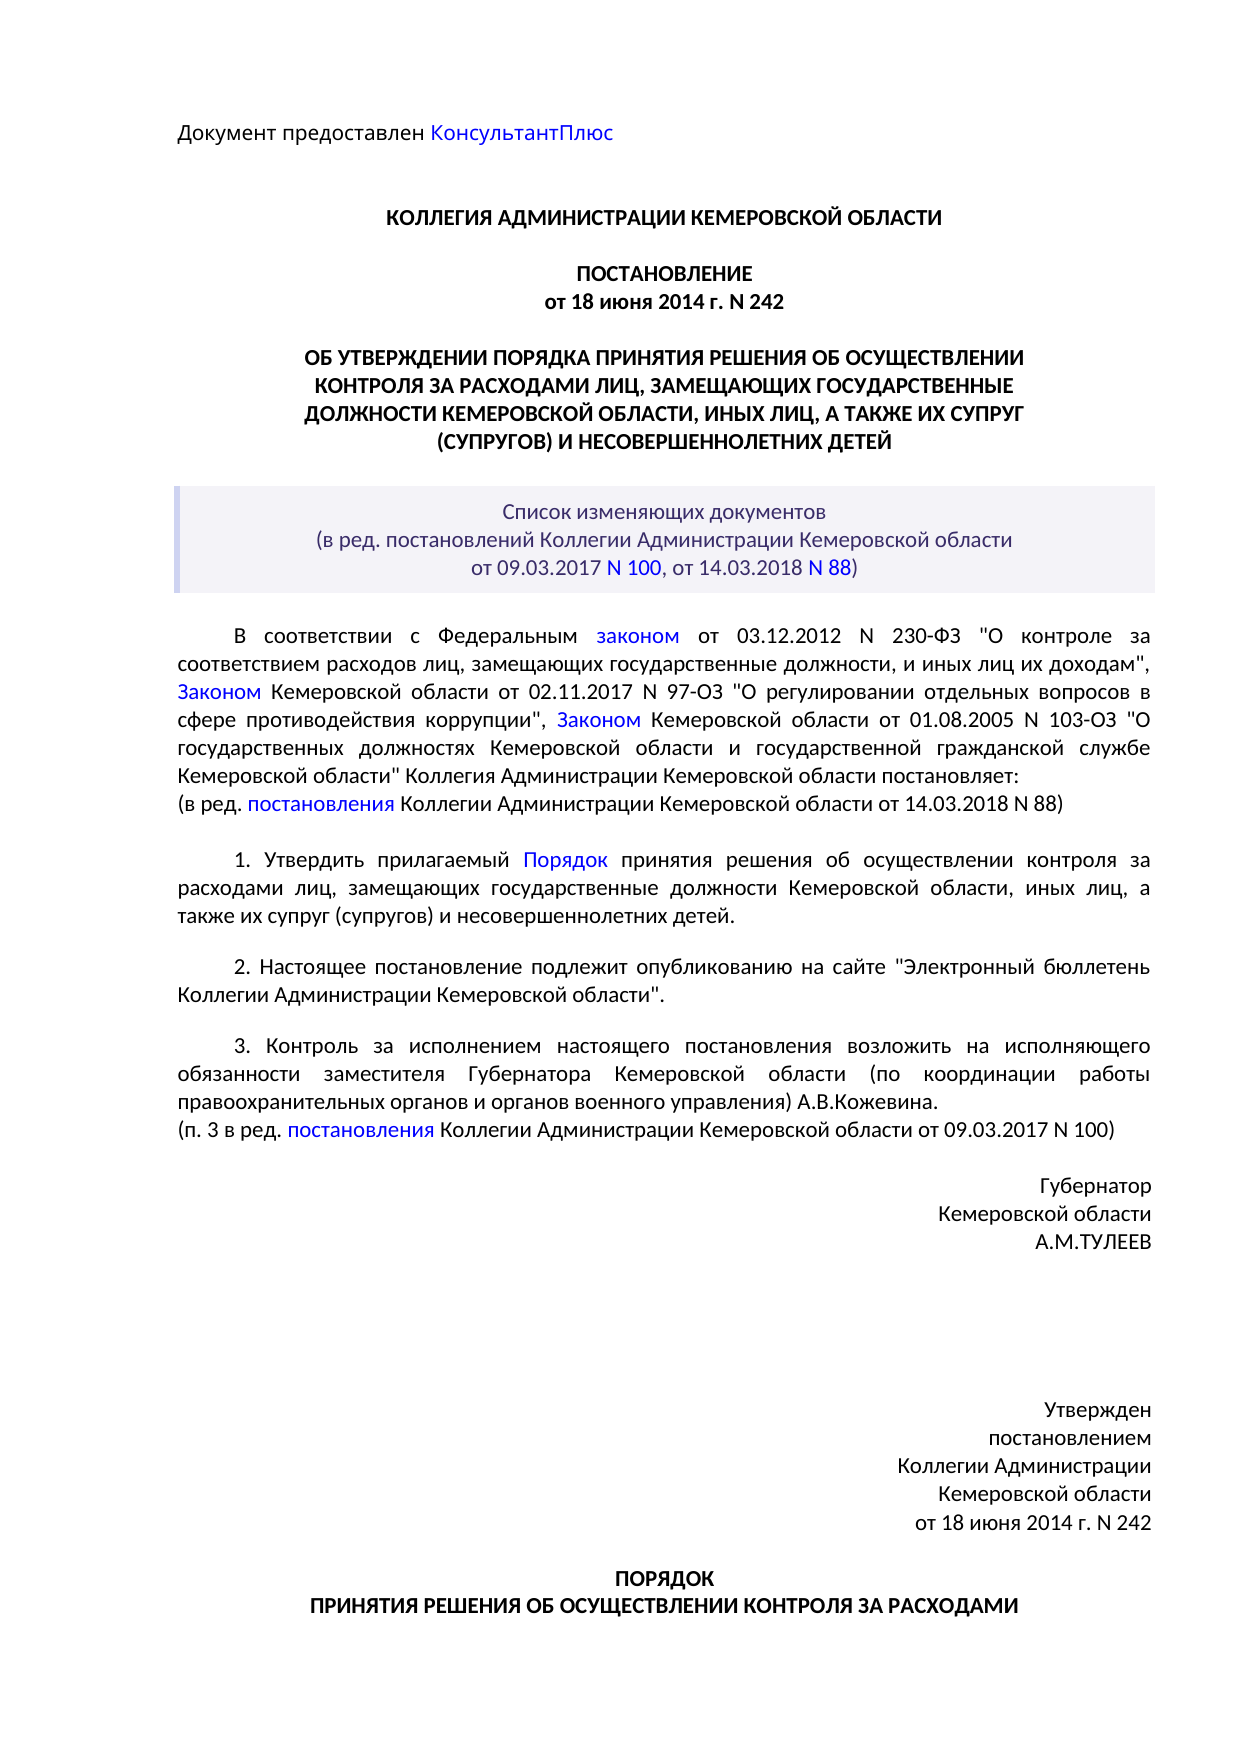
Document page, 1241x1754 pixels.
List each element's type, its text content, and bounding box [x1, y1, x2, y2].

text А.М.ТУЛЕЕВ [177, 1227, 1152, 1255]
text Кемеровской области [177, 1199, 1152, 1227]
title ПРИНЯТИЯ РЕШЕНИЯ ОБ ОСУЩЕСТВЛЕНИИ КОНТРОЛЯ ЗА РАСХОДАМИ [177, 1592, 1152, 1620]
text Кемеровской области [177, 1479, 1152, 1508]
title ДОЛЖНОСТИ КЕМЕРОВСКОЙ ОБЛАСТИ, ИНЫХ ЛИЦ, А ТАКЖЕ ИХ СУПРУГ [177, 399, 1152, 427]
text 2. Настоящее постановление подлежит опубликованию на сайте "Электронный бюллетень Коллегии Администрации Кемеровской области". [177, 952, 1152, 1008]
text Коллегии Администрации [177, 1452, 1152, 1479]
title ОБ УТВЕРЖДЕНИИ ПОРЯДКА ПРИНЯТИЯ РЕШЕНИЯ ОБ ОСУЩЕСТВЛЕНИИ [177, 343, 1152, 371]
text Губернатор [177, 1171, 1152, 1199]
title Документ предоставлен КонсультантПлюс [177, 118, 1152, 175]
text В соответствии с Федеральным законом от 03.12.2012 N 230-ФЗ "О контроле за соответствием расходов лиц, замещающих государственные должности, и иных лиц их доходам", Законом Кемеровской области от 02.11.2017 N 97-ОЗ "О регулировании отдельных вопросов в сфере противодействия коррупции", Законом Кемеровской области от 01.08.2005 N 103-ОЗ "О государственных должностях Кемеровской области и государственной гражданской службе Кемеровской области" Коллегия Администрации Кемеровской области постановляет: [177, 621, 1152, 789]
text 1. Утвердить прилагаемый Порядок принятия решения об осуществлении контроля за расходами лиц, замещающих государственные должности Кемеровской области, иных лиц, а также их супруг (супругов) и несовершеннолетних детей. [177, 845, 1152, 929]
title ПОСТАНОВЛЕНИЕ [177, 259, 1152, 287]
title от 18 июня 2014 г. N 242 [177, 287, 1152, 315]
text (в ред. постановления Коллегии Администрации Кемеровской области от 14.03.2018 N 88) [177, 789, 1152, 817]
text от 18 июня 2014 г. N 242 [177, 1508, 1152, 1536]
title (СУПРУГОВ) И НЕСОВЕРШЕННОЛЕТНИХ ДЕТЕЙ [177, 427, 1152, 455]
title КОНТРОЛЯ ЗА РАСХОДАМИ ЛИЦ, ЗАМЕЩАЮЩИХ ГОСУДАРСТВЕННЫЕ [177, 371, 1152, 399]
title ПОРЯДОК [177, 1564, 1152, 1592]
text постановлением [177, 1423, 1152, 1452]
title КОЛЛЕГИЯ АДМИНИСТРАЦИИ КЕМЕРОВСКОЙ ОБЛАСТИ [177, 203, 1152, 231]
text Утвержден [177, 1396, 1152, 1423]
table_header Список изменяющих документов (в ред. постановлений Коллегии Администрации Кемеровской области от 09.03.2017 N 100, от 14.03.2018 N 88) [180, 486, 1149, 593]
text 3. Контроль за исполнением настоящего постановления возложить на исполняющего обязанности заместителя Губернатора Кемеровской области (по координации работы правоохранительных органов и органов военного управления) А.В.Кожевина. [177, 1031, 1152, 1115]
text (п. 3 в ред. постановления Коллегии Администрации Кемеровской области от 09.03.2017 N 100) [177, 1115, 1152, 1143]
